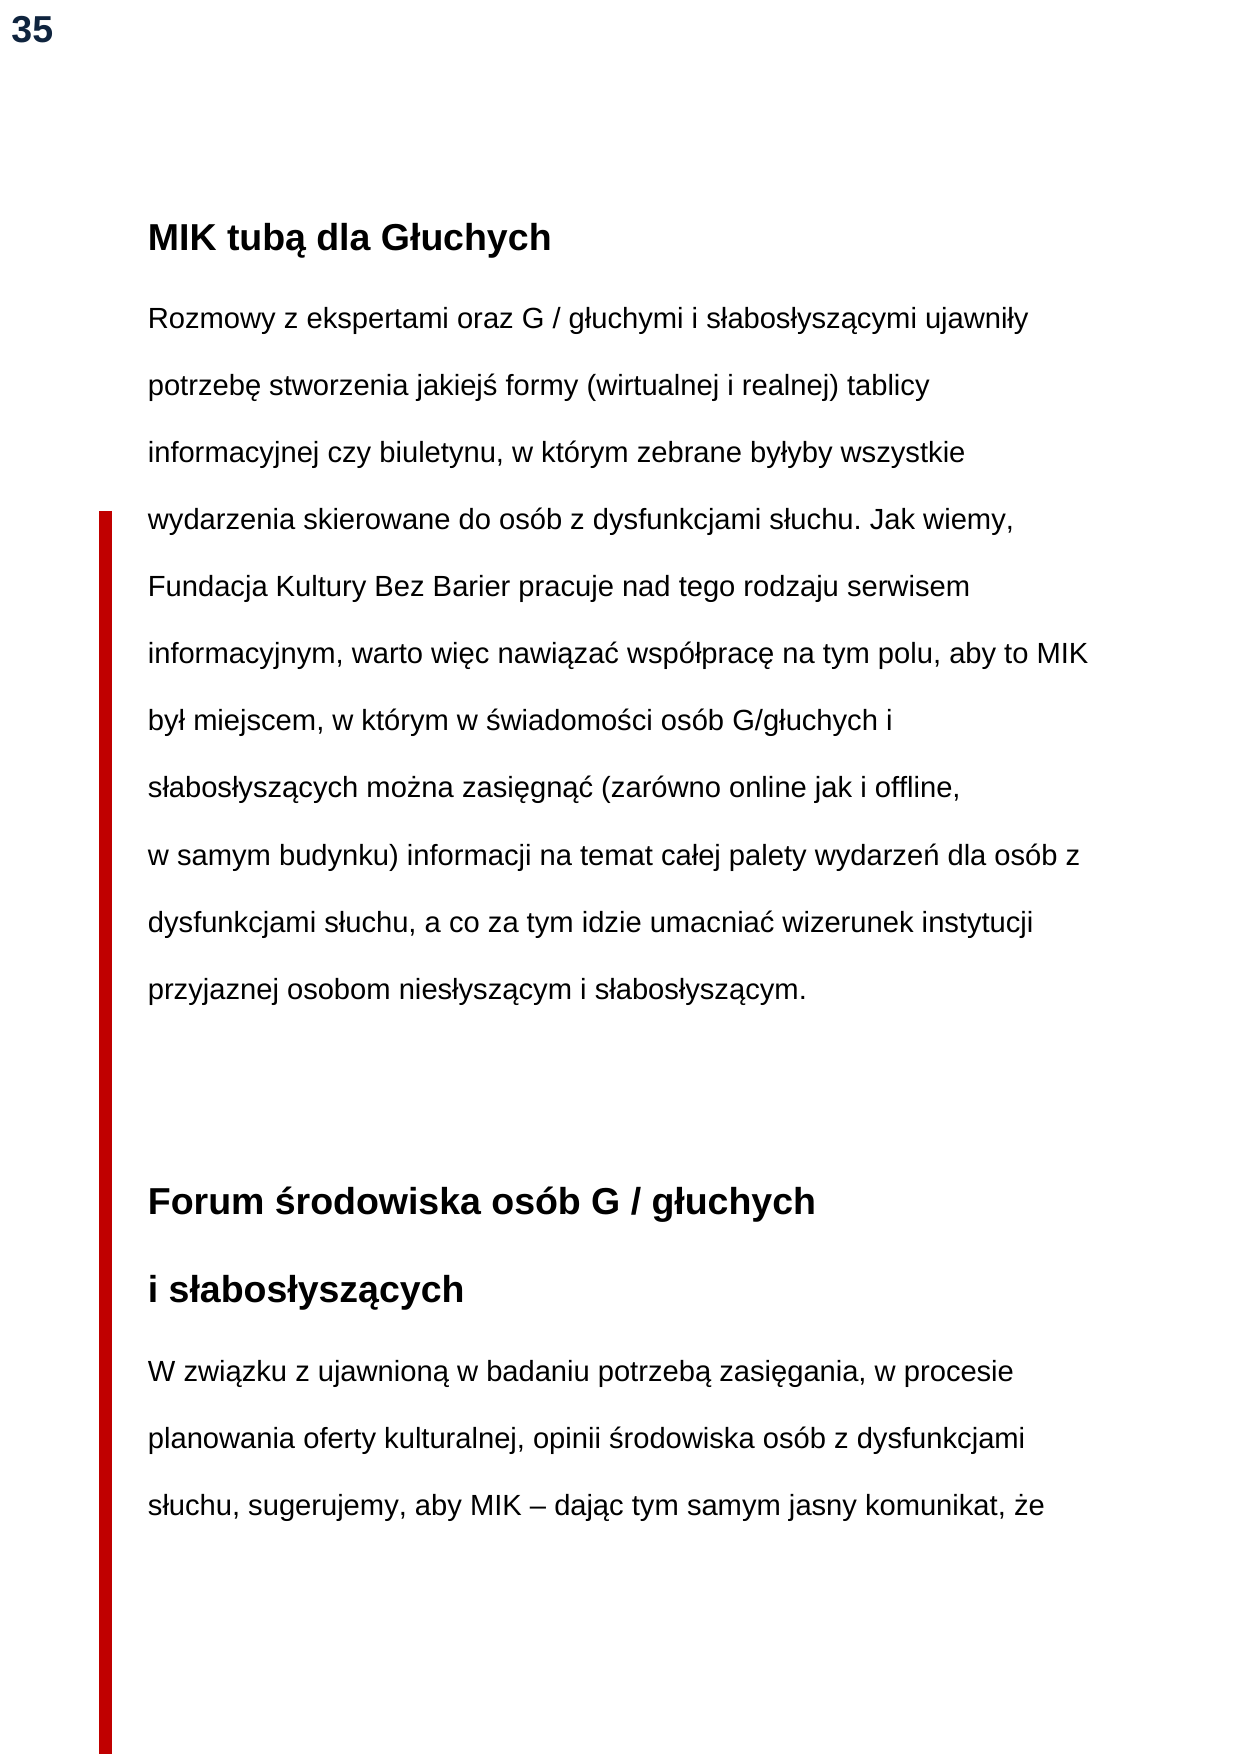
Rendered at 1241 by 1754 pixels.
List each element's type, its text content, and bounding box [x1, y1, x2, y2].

text i słabosłyszących [148, 1268, 1061, 1311]
text MIK tubą dla Głuchych [148, 215, 1093, 258]
text Rozmowy z ekspertami oraz G / głuchymi i słabosłyszącymi ujawniły potrzebę stworzenia jakiejś formy (wirtualnej i realnej) tablicy informacyjnej czy biuletynu, w którym zebrane byłyby wszystkie wydarzenia skierowane do osób z dysfunkcjami słuchu. Jak wiemy, Fundacja Kultury Bez Barier pracuje nad tego rodzaju serwisem informacyjnym, warto więc nawiązać współpracę na tym polu, aby to MIK był miejscem, w którym w świadomości osób G/głuchych i słabosłyszących można zasięgnąć (zarówno online jak i offline, [148, 301, 1093, 804]
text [148, 1354, 1093, 1522]
text Forum środowiska osób G / głuchych [148, 1179, 1061, 1222]
text w samym budynku) informacji na temat całej palety wydarzeń dla osób z dysfunkcjami słuchu, a co za tym idzie umacniać wizerunek instytucji przyjaznej osobom niesłyszącym i słabosłyszącym. [148, 838, 1093, 1005]
